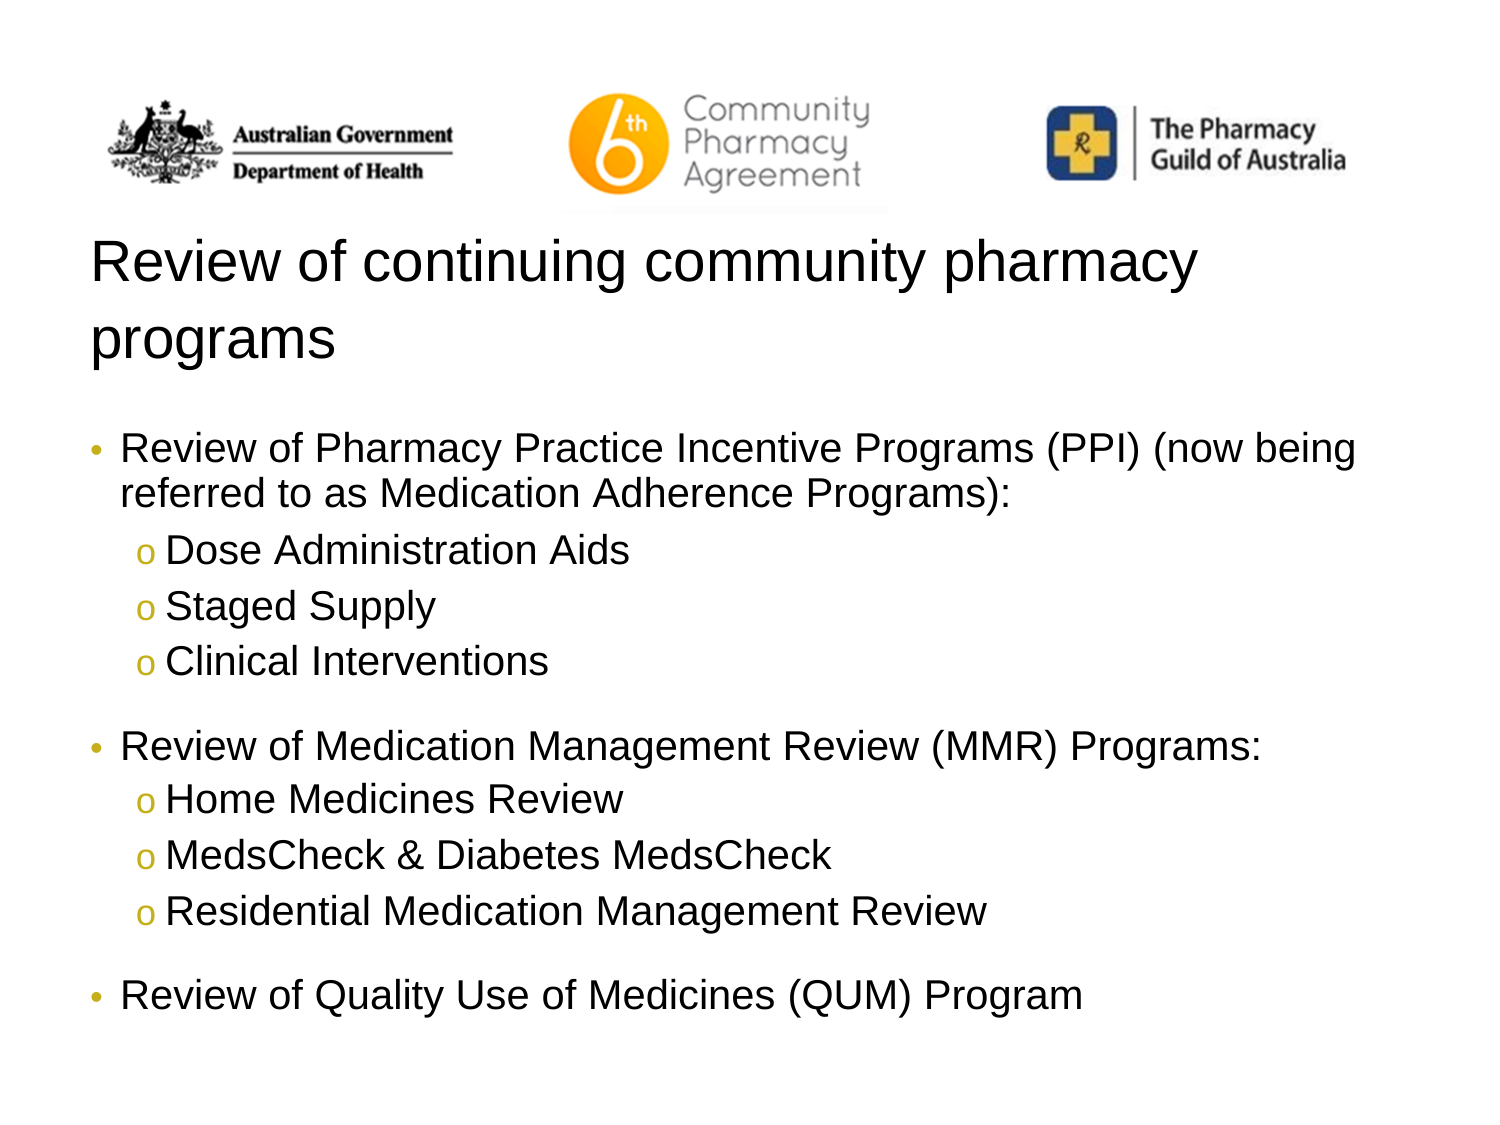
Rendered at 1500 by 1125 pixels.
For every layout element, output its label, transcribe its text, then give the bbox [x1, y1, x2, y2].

text oDose Administration Aids oStaged Supply [135, 526, 642, 631]
picture [90, 75, 1367, 227]
text oMedsCheck & Diabetes MedsCheck oResidential Medication Management Review [135, 831, 998, 936]
text • Review of Medication Management Review (MMR) Programs: oHome Medicines Review [90, 721, 1273, 825]
text Review of continuing community pharmacy programs [90, 227, 1411, 371]
text • Review of Pharmacy Practice Incentive Programs (PPI) (now being referred to as Medication Adherence Programs): [90, 427, 1367, 516]
text oClinical Interventions [135, 636, 1413, 686]
text • Review of Quality Use of Medicines (QUM) Program [90, 970, 1413, 1018]
